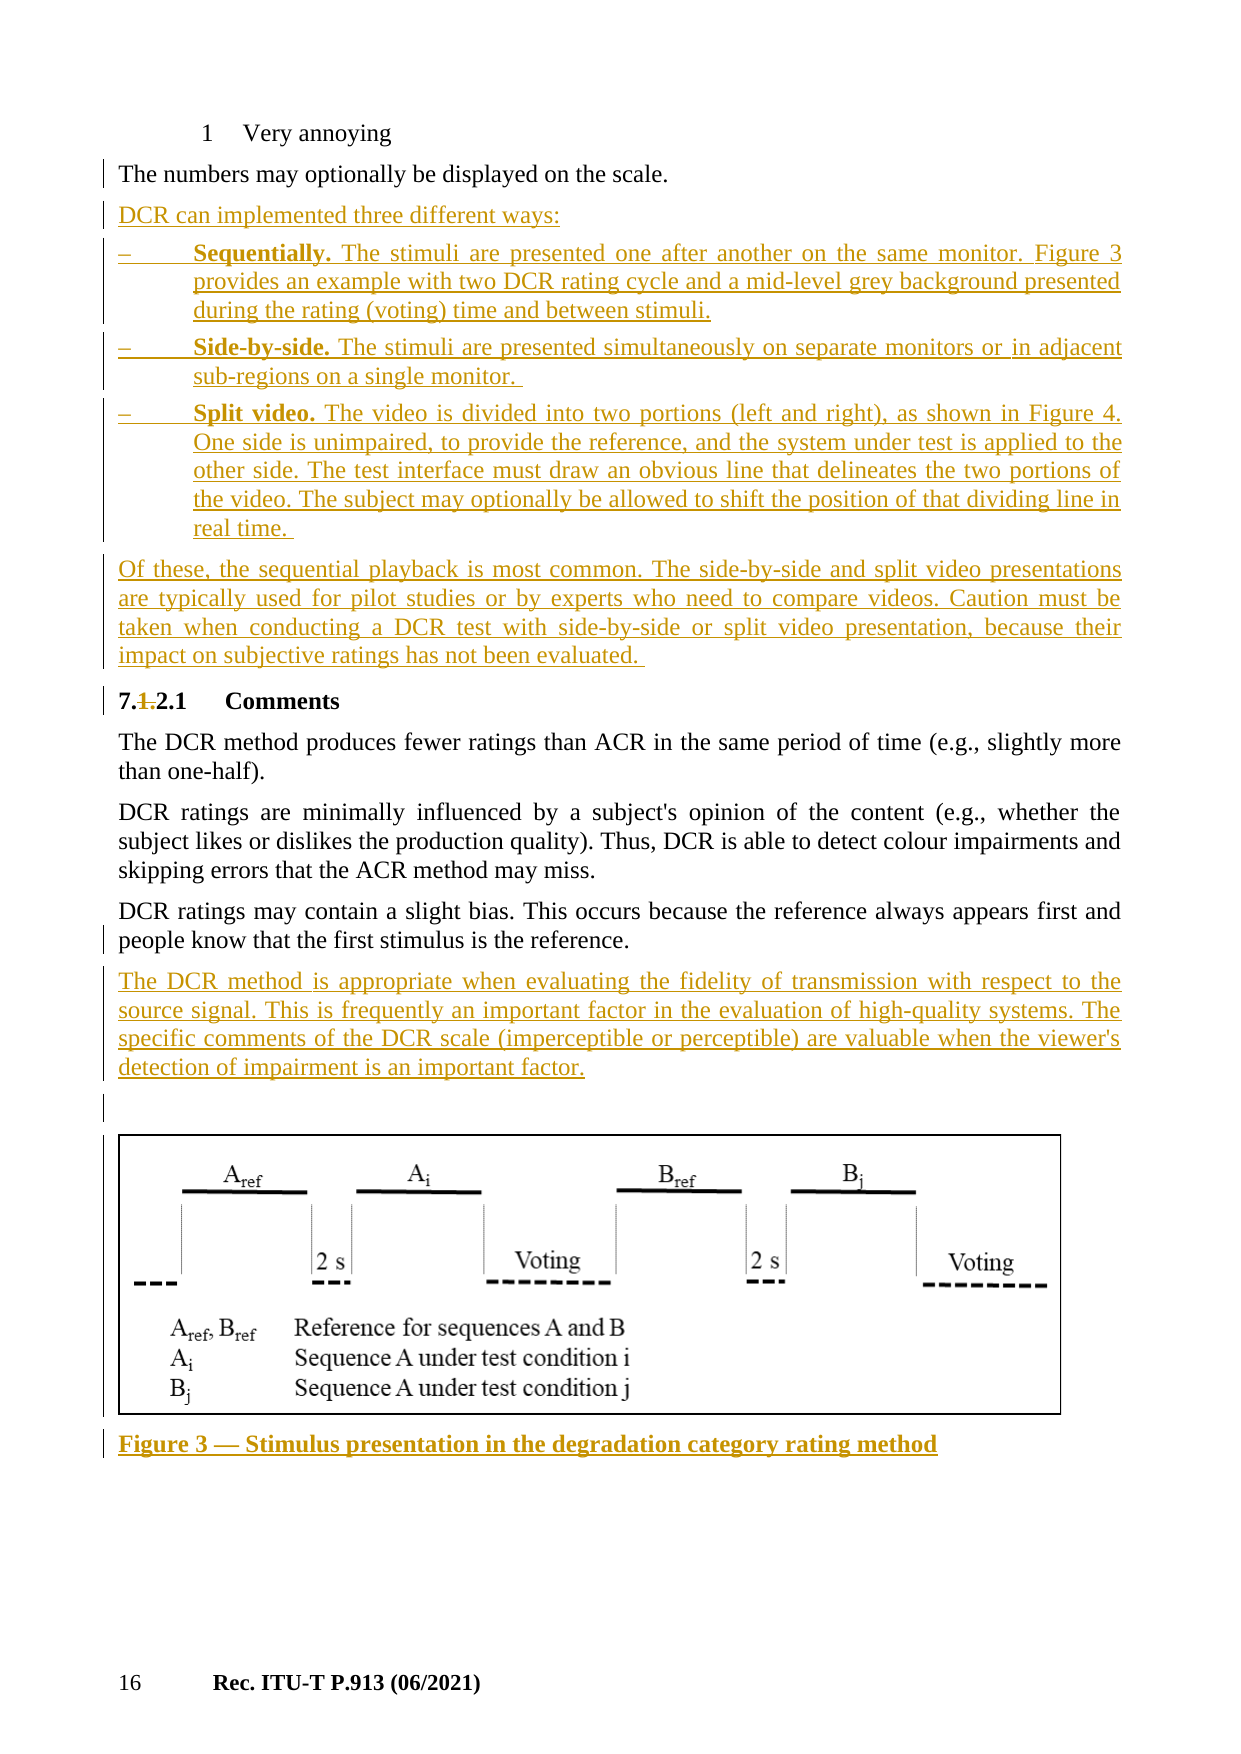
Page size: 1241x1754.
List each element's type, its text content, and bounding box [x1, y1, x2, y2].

text DCR ratings may contain a slight bias. This occurs because the reference always appears first and people know that the first stimulus is the reference. [118, 896, 1122, 953]
text DCR ratings are minimally influenced by a subject's opinion of the content (e.g., whether the subject likes or dislikes the production quality). Thus, DCR is able to detect colour impairments and skipping errors that the ACR method may miss. [118, 797, 1122, 883]
picture [118, 1134, 1062, 1417]
subtitle 7.2.1 Comments [118, 686, 1122, 715]
text The numbers may optionally be displayed on the scale. [118, 159, 1122, 188]
text The DCR method produces fewer ratings than ACR in the same period of time (e.g., slightly more than one-half). [118, 727, 1122, 785]
text 1 Very annoying [118, 118, 1122, 147]
